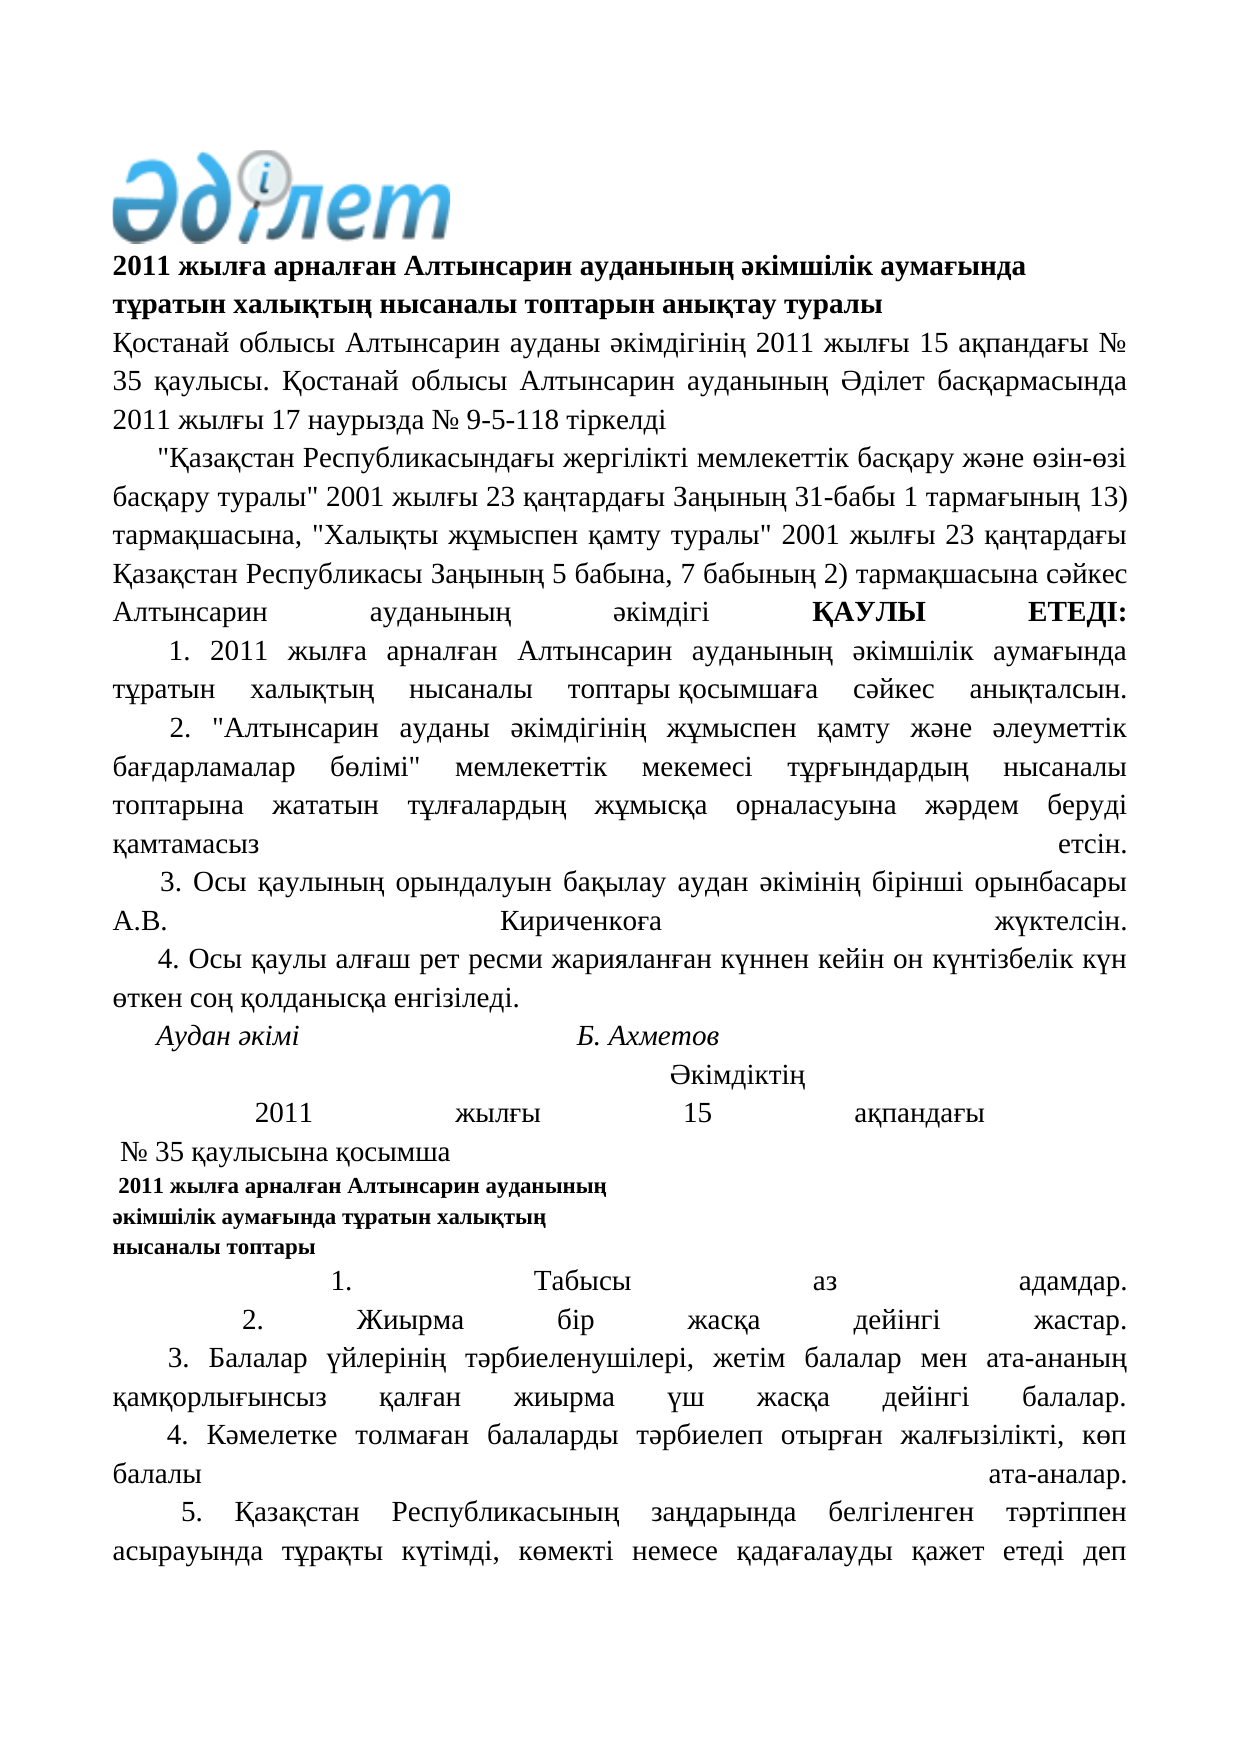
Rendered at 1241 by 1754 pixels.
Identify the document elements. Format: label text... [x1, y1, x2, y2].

text "Қазақстан Республикасындағы жергілікті мемлекеттік басқару және өзін-өзі басқару туралы" 2001 жылғы 23 қаңтардағы Заңының 31-бабы 1 тармағының 13) тармақшасына, "Халықты жұмыспен қамту туралы" 2001 жылғы 23 қаңтардағы Қазақстан Республикасы Заңының 5 бабына, 7 бабының 2) тармақшасына сәйкес Алтынсарин ауданының әкімдігі ҚАУЛЫ ЕТЕДІ: 1. 2011 жылға арналған Алтынсарин ауданының әкімшілік аумағында тұратын халықтың нысаналы топтары қосымшаға сәйкес анықталсын. 2. "Алтынсарин ауданы әкімдігінің жұмыспен қамту және әлеуметтік бағдарламалар бөлімі" мемлекеттік мекемесі тұрғындардың нысаналы топтарына жататын тұлғалардың жұмысқа орналасуына жәрдем беруді қамтамасыз етсін. 3. Осы қаулының орындалуын бақылау аудан әкімінің бірінші орынбасары А.В. Кириченкоға жүктелсін. 4. Осы қаулы алғаш рет ресми жарияланған күннен кейін он күнтізбелік күн өткен соң қолданысқа енгізіледі. [112, 440, 1128, 1013]
picture [112, 150, 451, 244]
text Әкімдіктің 2011 жылғы 15 ақпандағы № 35 қаулысына қосымша [112, 1057, 1128, 1168]
text 2011 жылға арналған Алтынсарин ауданының әкімшілік аумағында тұратын халықтың нысаналы топтары [112, 1173, 1128, 1259]
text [112, 1263, 1128, 1567]
text Аудан әкімі Б. Ахметов [112, 1018, 1128, 1052]
text Қостанай облысы Алтынсарин ауданы әкімдігінің 2011 жылғы 15 ақпандағы № 35 қаулысы. Қостанай облысы Алтынсарин ауданының Әділет басқармасында 2011 жылғы 17 наурызда № 9-5-118 тіркелді [112, 325, 1128, 435]
text 2011 жылға арналған Алтынсарин ауданының әкімшілік аумағында тұратын халықтың нысаналы топтарын анықтау туралы [112, 248, 1128, 320]
